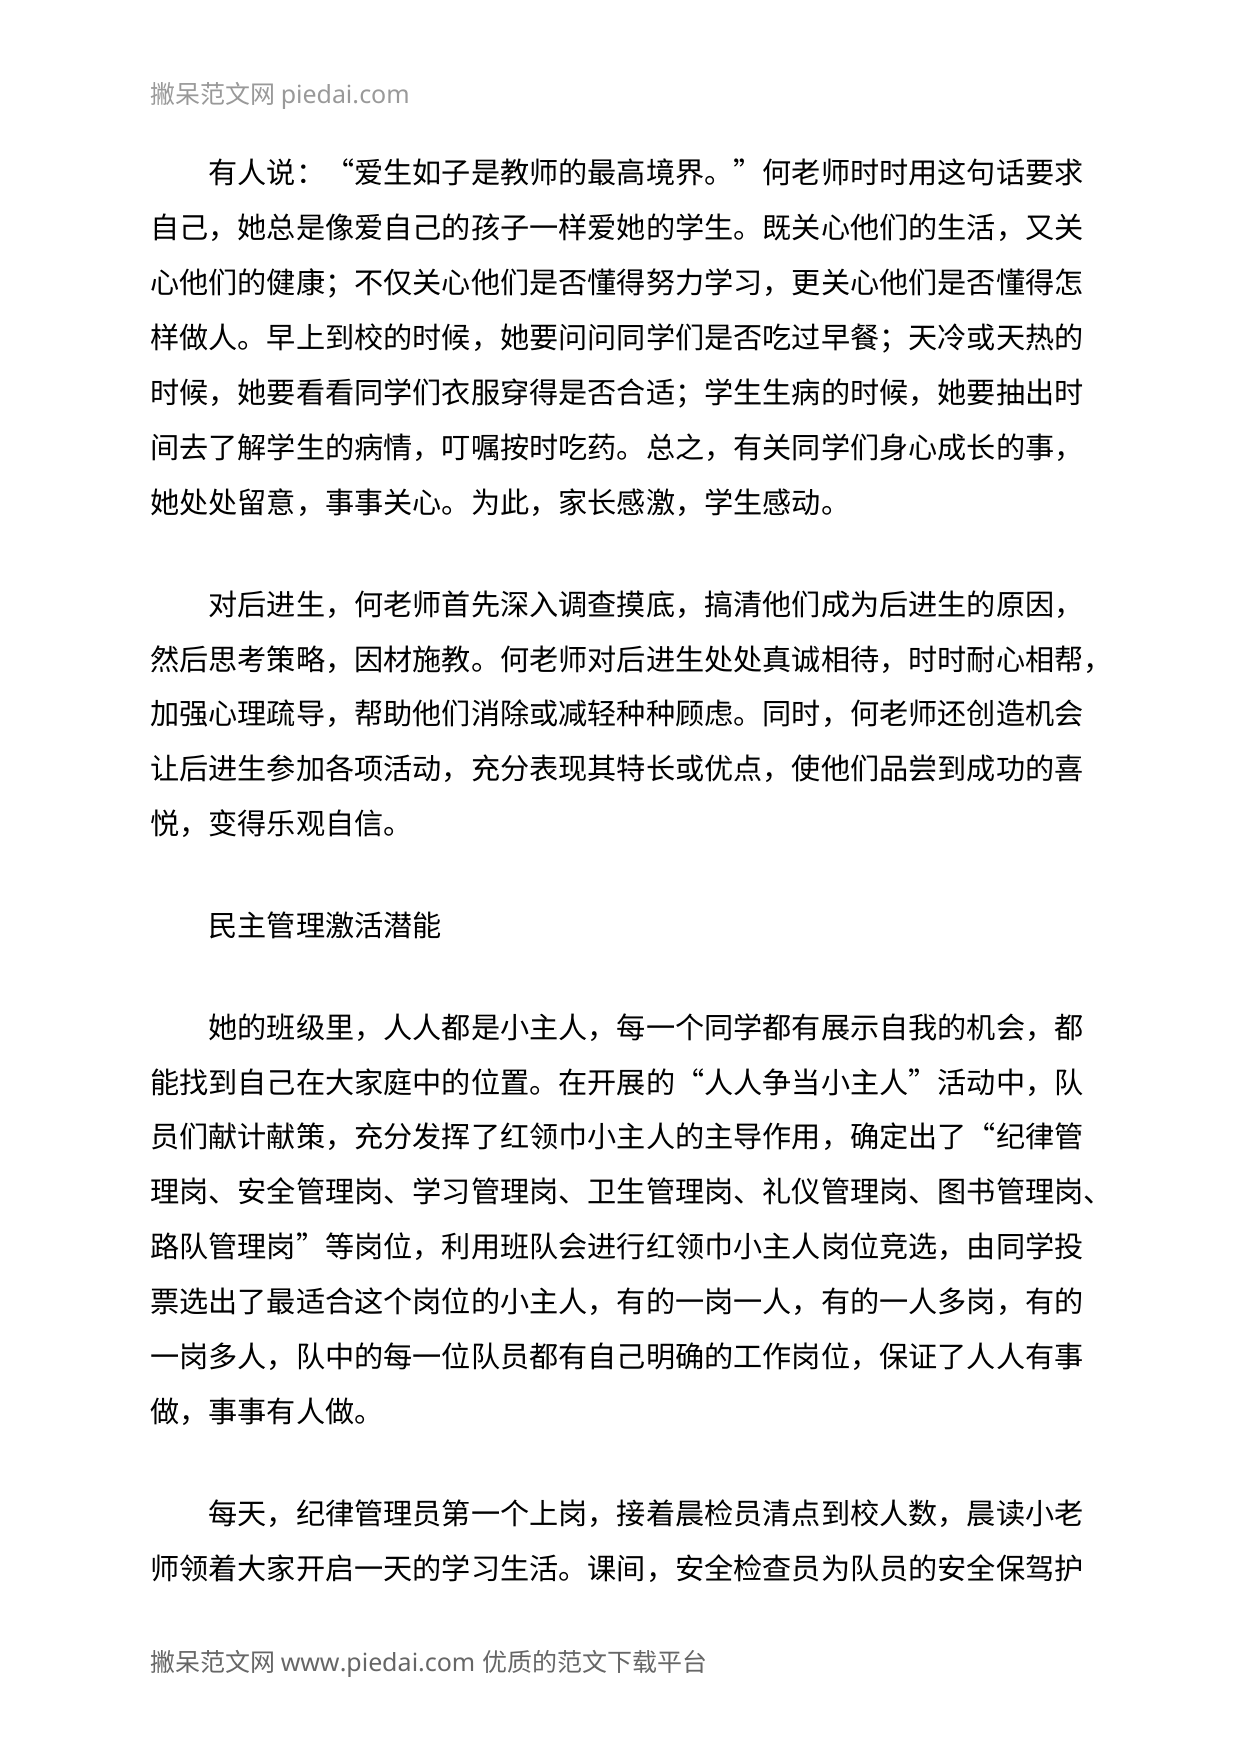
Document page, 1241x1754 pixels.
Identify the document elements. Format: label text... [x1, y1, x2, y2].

text 她的班级里，人人都是小主人，每一个同学都有展示自我的机会，都能找到自己在大家庭中的位置。在开展的“人人争当小主人”活动中，队员们献计献策，充分发挥了红领巾小主人的主导作用，确定出了“纪律管理岗、安全管理岗、学习管理岗、卫生管理岗、礼仪管理岗、图书管理岗、路队管理岗”等岗位，利用班队会进行红领巾小主人岗位竞选，由同学投票选出了最适合这个岗位的小主人，有的一岗一人，有的一人多岗，有的一岗多人，队中的每一位队员都有自己明确的工作岗位，保证了人人有事做，事事有人做。 [150, 1004, 1090, 1431]
text 对后进生，何老师首先深入调查摸底，搞清他们成为后进生的原因，然后思考策略，因材施教。何老师对后进生处处真诚相待，时时耐心相帮，加强心理疏导，帮助他们消除或减轻种种顾虑。同时，何老师还创造机会让后进生参加各项活动，充分表现其特长或优点，使他们品尝到成功的喜悦，变得乐观自信。 [150, 581, 1090, 843]
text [150, 1490, 1090, 1587]
text 民主管理激活潜能 [150, 902, 1090, 945]
text 有人说：“爱生如子是教师的最高境界。”何老师时时用这句话要求自己，她总是像爱自己的孩子一样爱她的学生。既关心他们的生活，又关心他们的健康；不仅关心他们是否懂得努力学习，更关心他们是否懂得怎样做人。早上到校的时候，她要问问同学们是否吃过早餐；天冷或天热的时候，她要看看同学们衣服穿得是否合适；学生生病的时候，她要抽出时间去了解学生的病情，叮嘱按时吃药。总之，有关同学们身心成长的事，她处处留意，事事关心。为此，家长感激，学生感动。 [150, 150, 1090, 522]
